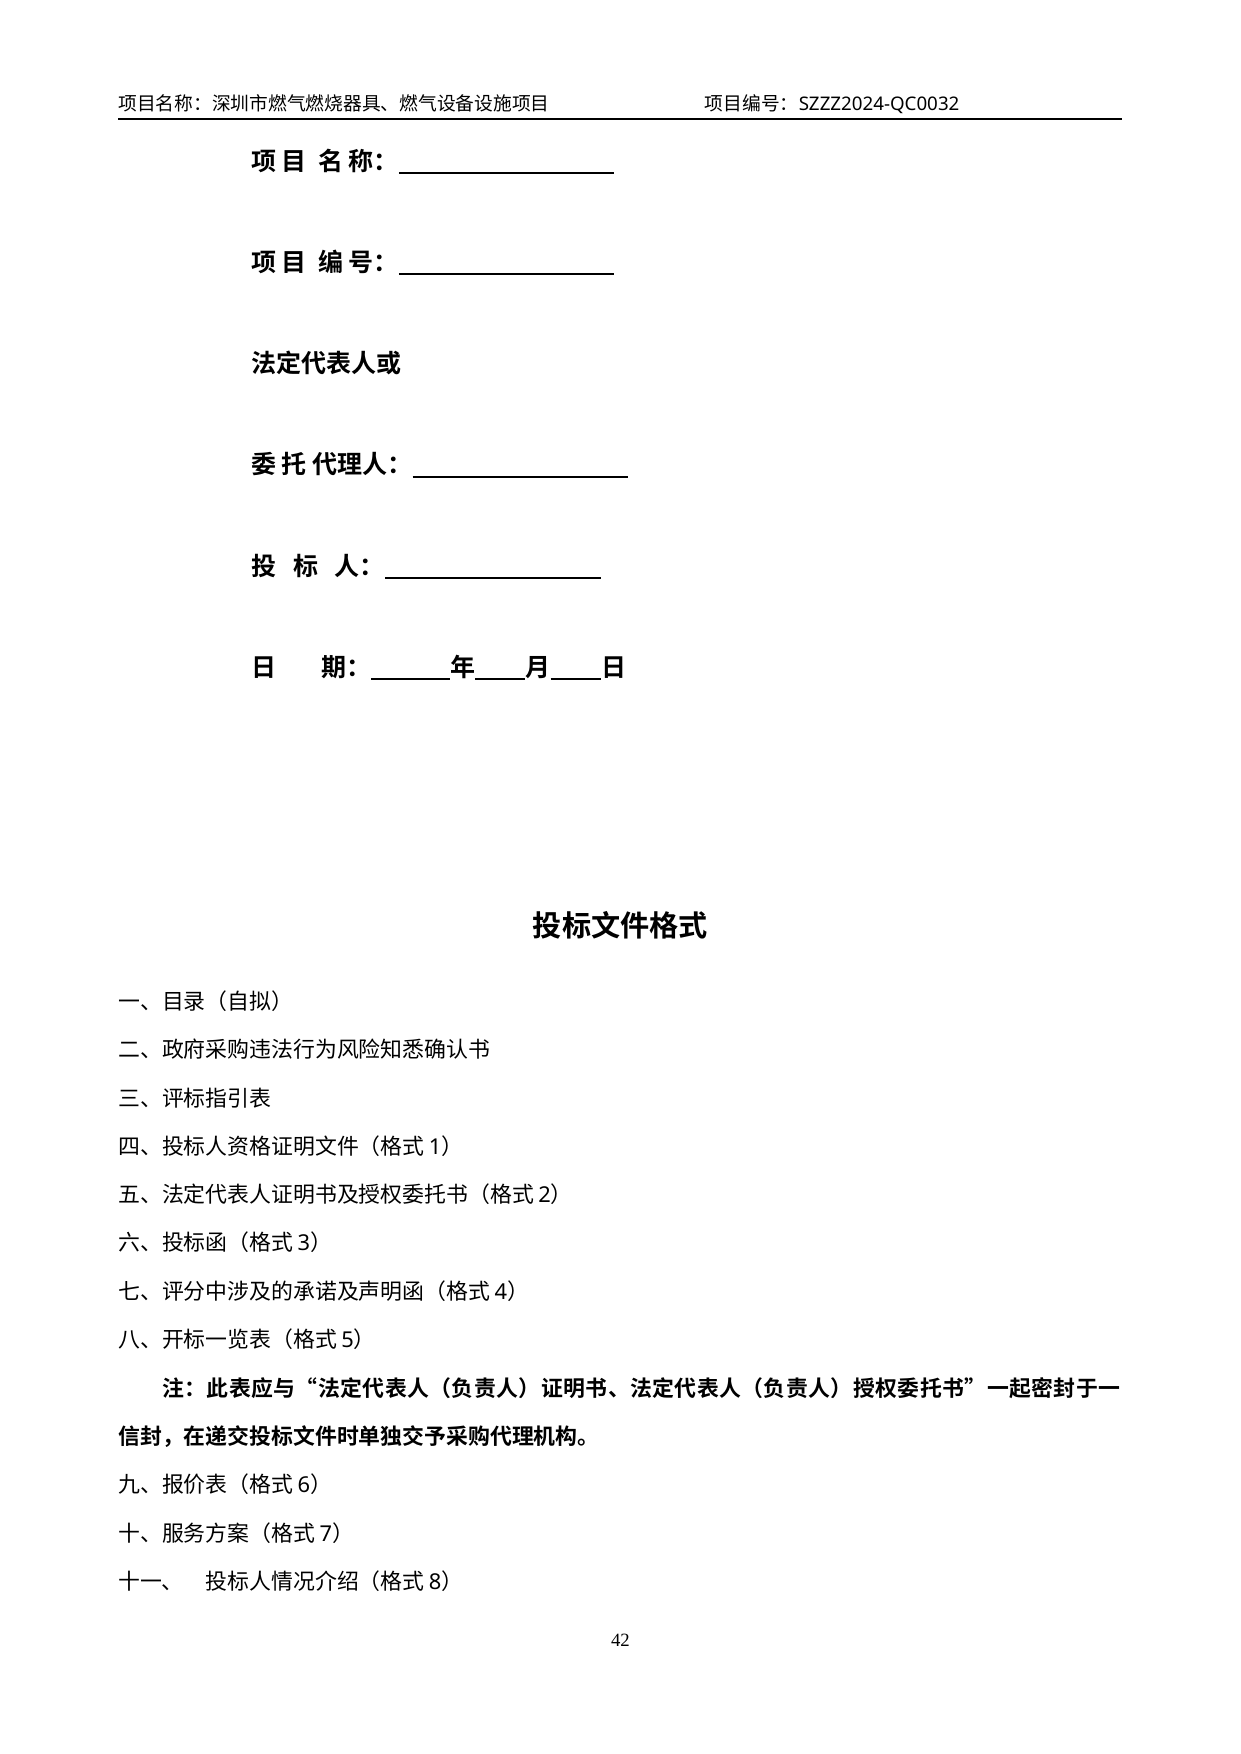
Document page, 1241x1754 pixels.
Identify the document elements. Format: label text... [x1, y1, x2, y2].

list 投标人情况介绍（格式8） [118, 1564, 1122, 1596]
text 委 托 代理人： [118, 431, 1122, 496]
list 法定代表人证明书及授权委托书（格式2） [118, 1177, 1122, 1209]
list 目录（自拟） [118, 983, 1122, 1016]
list 投标人资格证明文件（格式1） [118, 1128, 1122, 1161]
text 注：此表应与“法定代表人（负责人）证明书、法定代表人（负责人）授权委托书”一起密封于一信封，在递交投标文件时单独交予采购代理机构。 [118, 1370, 1122, 1451]
list 开标一览表（格式5） [118, 1322, 1122, 1354]
list 评标指引表 [118, 1080, 1122, 1113]
text 日 期： 年 月 日 [118, 633, 1122, 698]
list 投标函（格式3） [118, 1225, 1122, 1258]
subtitle 投标文件格式 [118, 891, 1122, 956]
list 报价表（格式6） [118, 1467, 1122, 1500]
text 法定代表人或 [118, 329, 1122, 394]
list 服务方案（格式7） [118, 1516, 1122, 1548]
text 项 目 编 号： [118, 228, 1122, 293]
list 评分中涉及的承诺及声明函（格式4） [118, 1273, 1122, 1306]
text 项 目 名 称： [118, 127, 1122, 192]
text 投 标 人： [118, 532, 1122, 597]
list 政府采购违法行为风险知悉确认书 [118, 1032, 1122, 1064]
